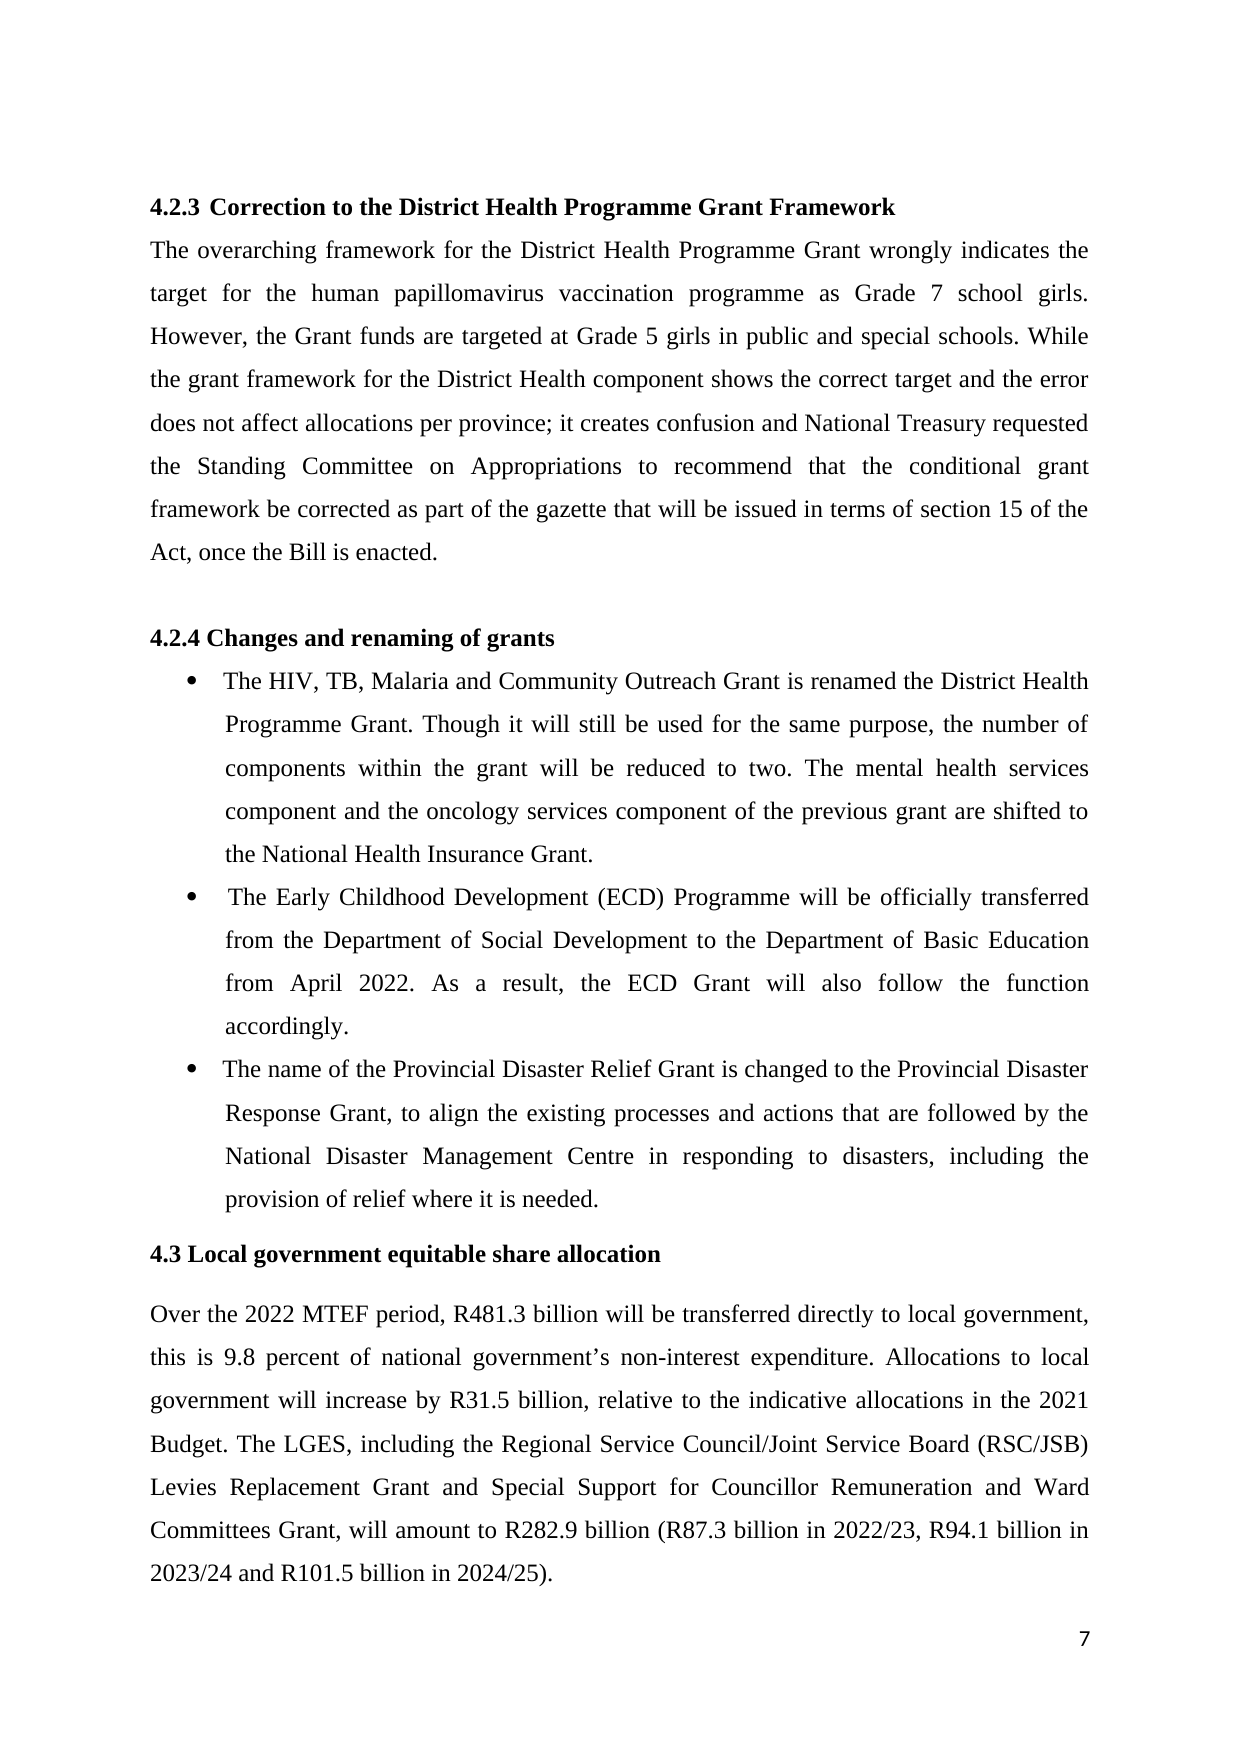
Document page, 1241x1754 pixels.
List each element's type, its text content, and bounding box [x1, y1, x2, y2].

text The overarching framework for the District Health Programme Grant wrongly indicates the target for the human papillomavirus vaccination programme as Grade 7 school girls. However, the Grant funds are targeted at Grade 5 girls in public and special schools. While the grant framework for the District Health component shows the correct target and the error does not affect allocations per province; it creates confusion and National Treasury requested the Standing Committee on Appropriations to recommend that the conditional grant framework be corrected as part of the gazette that will be issued in terms of section 15 of the Act, once the Bill is enacted. [150, 235, 1090, 566]
list Local government equitable share allocation [150, 1239, 1090, 1268]
text 4.2.4 Changes and renaming of grants [150, 623, 1090, 652]
list Correction to the District Health Programme Grant Framework [150, 192, 1090, 221]
list The Early Childhood Development (ECD) Programme will be officially transferred from the Department of Social Development to the Department of Basic Education from April 2022. As a result, the ECD Grant will also follow the function accordingly. [187, 882, 1090, 1040]
list The HIV, TB, Malaria and Community Outreach Grant is renamed the District Health Programme Grant. Though it will still be used for the same purpose, the number of components within the grant will be reduced to two. The mental health services component and the oncology services component of the previous grant are shifted to the National Health Insurance Grant. [187, 666, 1090, 868]
text Over the 2022 MTEF period, R481.3 billion will be transferred directly to local government, this is 9.8 percent of national government’s non-interest expenditure. Allocations to local government will increase by R31.5 billion, relative to the indicative allocations in the 2021 Budget. The LGES, including the Regional Service Council/Joint Service Board (RSC/JSB) Levies Replacement Grant and Special Support for Councillor Remuneration and Ward Committees Grant, will amount to R282.9 billion (R87.3 billion in 2022/23, R94.1 billion in 2023/24 and R101.5 billion in 2024/25). [150, 1299, 1090, 1587]
list The name of the Provincial Disaster Relief Grant is changed to the Provincial Disaster Response Grant, to align the existing processes and actions that are followed by the National Disaster Management Centre in responding to disasters, including the provision of relief where it is needed. [187, 1054, 1090, 1213]
